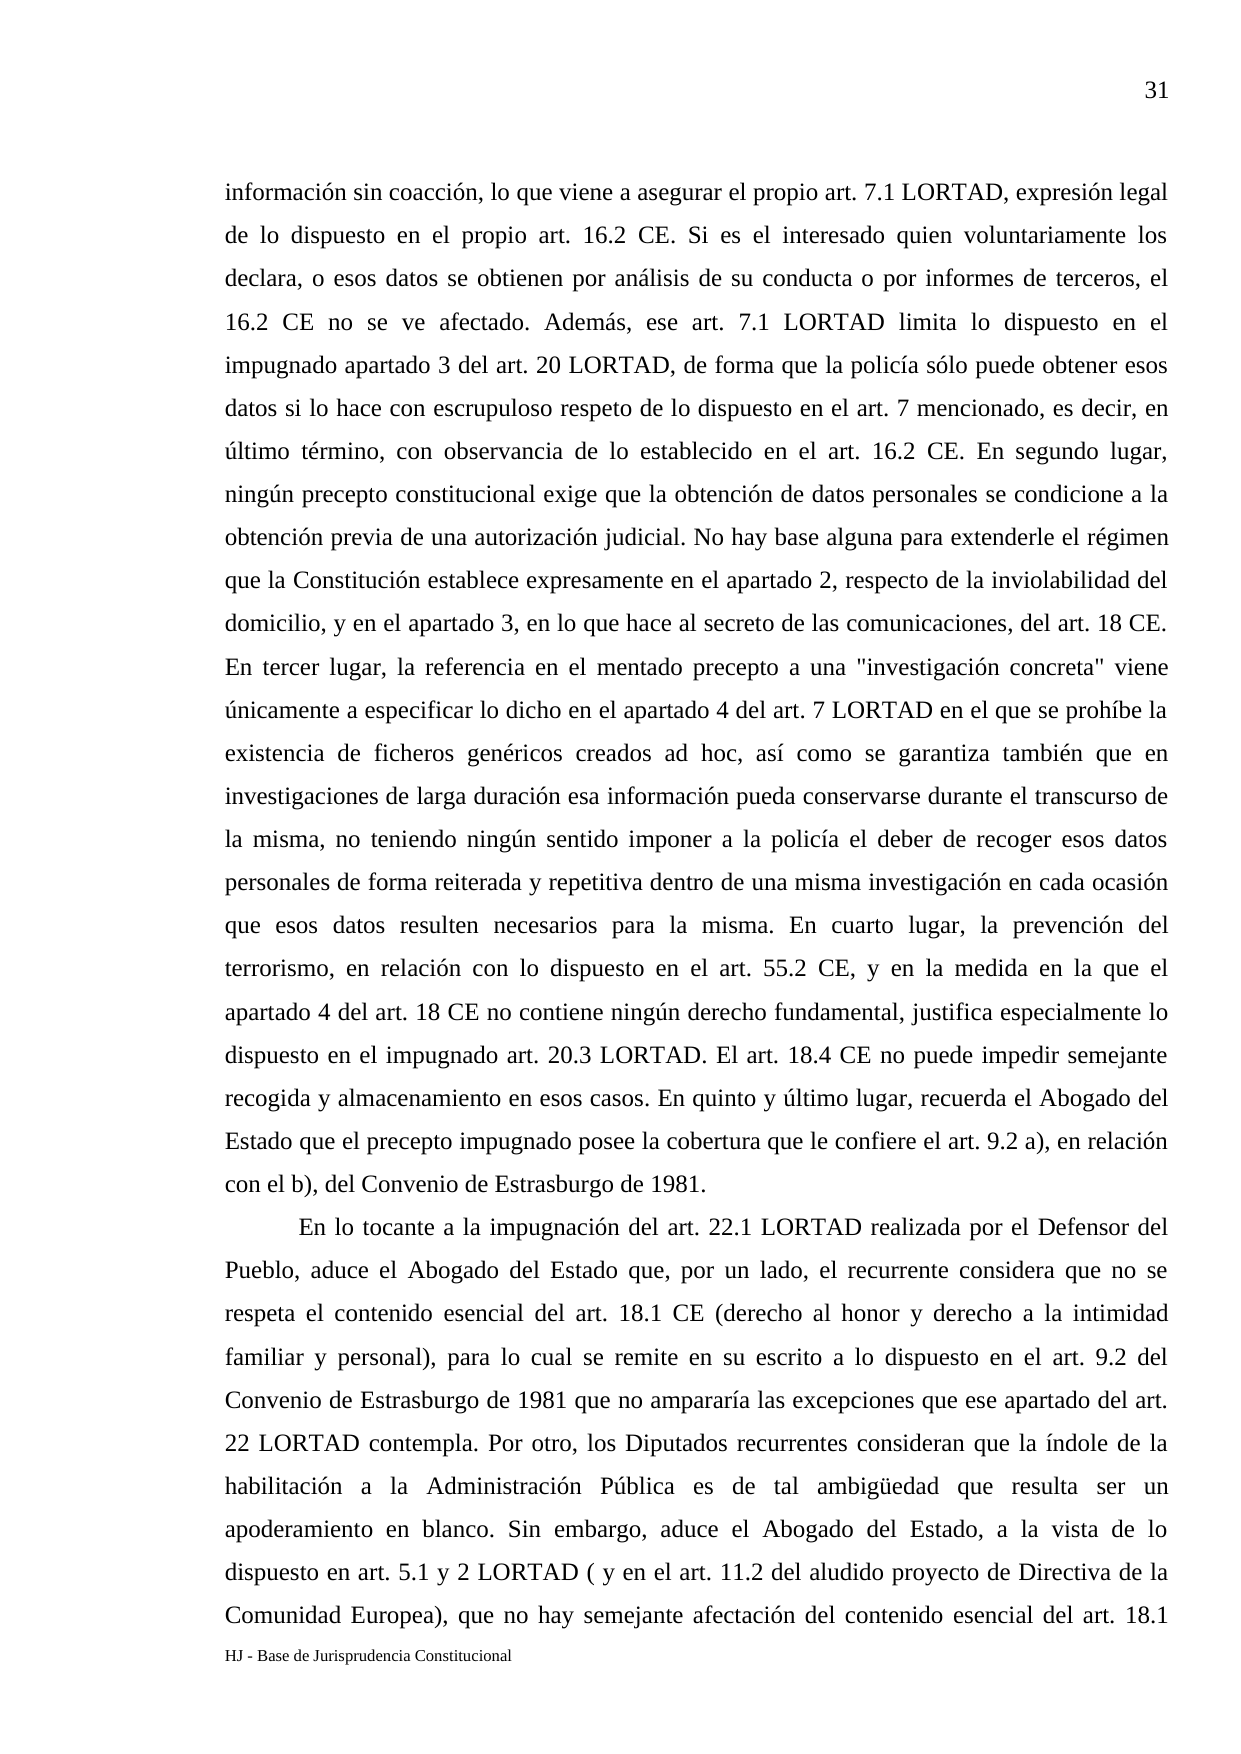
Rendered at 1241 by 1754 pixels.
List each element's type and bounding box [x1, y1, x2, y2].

text [224, 177, 1169, 1198]
text [224, 1212, 1169, 1629]
